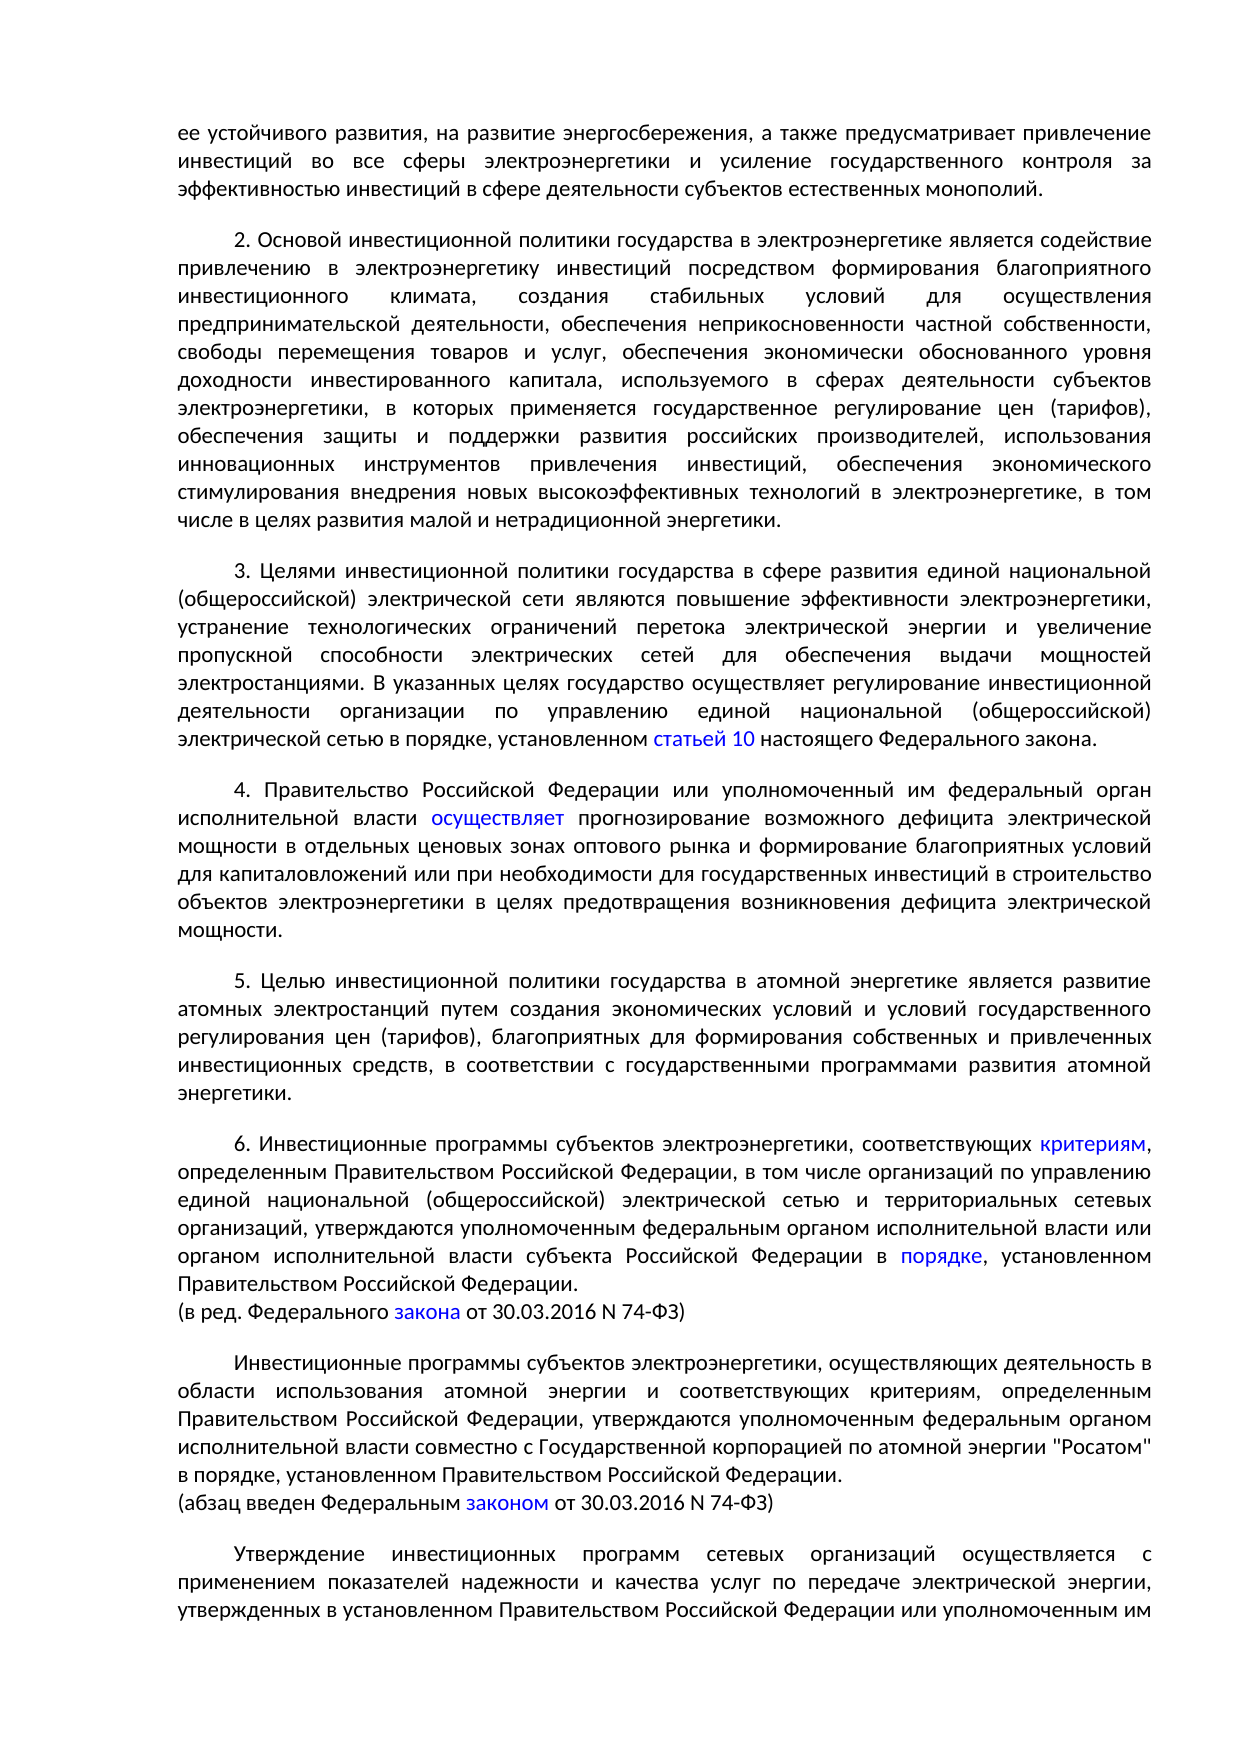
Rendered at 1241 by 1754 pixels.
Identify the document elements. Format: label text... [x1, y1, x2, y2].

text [177, 1539, 1152, 1623]
text 6. Инвестиционные программы субъектов электроэнергетики, соответствующих критериям, определенным Правительством Российской Федерации, в том числе организаций по управлению единой национальной (общероссийской) электрической сетью и территориальных сетевых организаций, утверждаются уполномоченным федеральным органом исполнительной власти или органом исполнительной власти субъекта Российской Федерации в порядке, установленном Правительством Российской Федерации. [177, 1129, 1152, 1297]
text 5. Целью инвестиционной политики государства в атомной энергетике является развитие атомных электростанций путем создания экономических условий и условий государственного регулирования цен (тарифов), благоприятных для формирования собственных и привлеченных инвестиционных средств, в соответствии с государственными программами развития атомной энергетики. [177, 966, 1152, 1106]
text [177, 118, 1152, 202]
text Инвестиционные программы субъектов электроэнергетики, осуществляющих деятельность в области использования атомной энергии и соответствующих критериям, определенным Правительством Российской Федерации, утверждаются уполномоченным федеральным органом исполнительной власти совместно с Государственной корпорацией по атомной энергии "Росатом" в порядке, установленном Правительством Российской Федерации. [177, 1348, 1152, 1488]
text 4. Правительство Российской Федерации или уполномоченный им федеральный орган исполнительной власти осуществляет прогнозирование возможного дефицита электрической мощности в отдельных ценовых зонах оптового рынка и формирование благоприятных условий для капиталовложений или при необходимости для государственных инвестиций в строительство объектов электроэнергетики в целях предотвращения возникновения дефицита электрической мощности. [177, 775, 1152, 943]
text 3. Целями инвестиционной политики государства в сфере развития единой национальной (общероссийской) электрической сети являются повышение эффективности электроэнергетики, устранение технологических ограничений перетока электрической энергии и увеличение пропускной способности электрических сетей для обеспечения выдачи мощностей электростанциями. В указанных целях государство осуществляет регулирование инвестиционной деятельности организации по управлению единой национальной (общероссийской) электрической сетью в порядке, установленном статьей 10 настоящего Федерального закона. [177, 556, 1152, 752]
text 2. Основой инвестиционной политики государства в электроэнергетике является содействие привлечению в электроэнергетику инвестиций посредством формирования благоприятного инвестиционного климата, создания стабильных условий для осуществления предпринимательской деятельности, обеспечения неприкосновенности частной собственности, свободы перемещения товаров и услуг, обеспечения экономически обоснованного уровня доходности инвестированного капитала, используемого в сферах деятельности субъектов электроэнергетики, в которых применяется государственное регулирование цен (тарифов), обеспечения защиты и поддержки развития российских производителей, использования инновационных инструментов привлечения инвестиций, обеспечения экономического стимулирования внедрения новых высокоэффективных технологий в электроэнергетике, в том числе в целях развития малой и нетрадиционной энергетики. [177, 225, 1152, 533]
text (в ред. Федерального закона от 30.03.2016 N 74-ФЗ) [177, 1297, 1152, 1326]
text (абзац введен Федеральным законом от 30.03.2016 N 74-ФЗ) [177, 1488, 1152, 1517]
